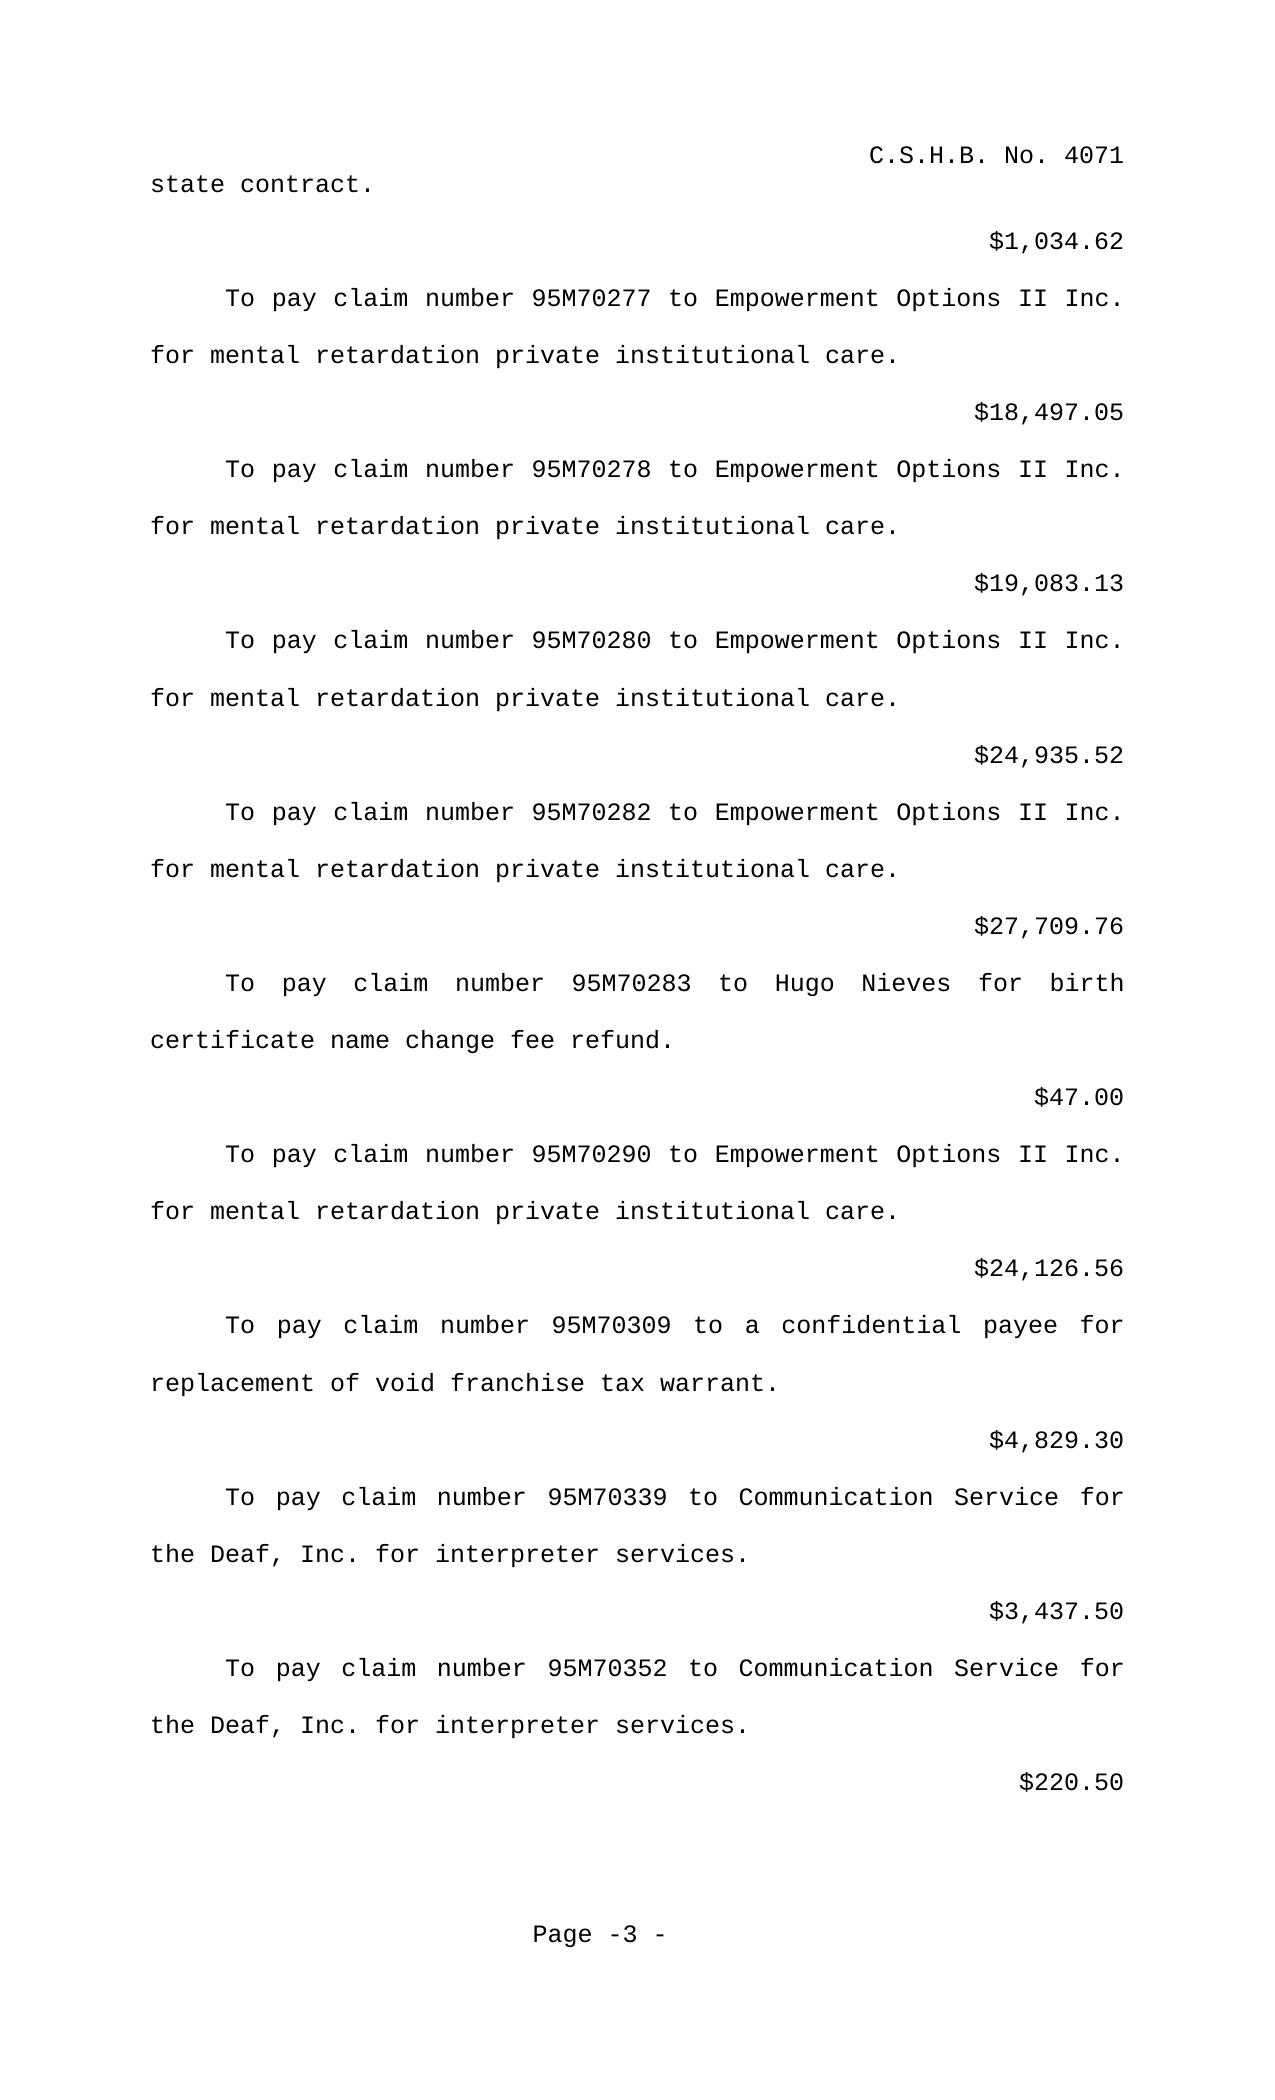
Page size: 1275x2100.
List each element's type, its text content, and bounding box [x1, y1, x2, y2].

text To pay claim number 95M70309 to a confidential payee for replacement of void franchise tax warrant. [150, 1313, 1125, 1398]
text To pay claim number 95M70282 to Empowerment Options II Inc. for mental retardation private institutional care. [150, 799, 1125, 885]
text To pay claim number 95M70352 to Communication Service for the Deaf, Inc. for interpreter services. [150, 1655, 1125, 1741]
text $3,437.50 [150, 1598, 1125, 1627]
text To pay claim number 95M70283 to Hugo Nieves for birth certificate name change fee refund. [150, 970, 1125, 1056]
text To pay claim number 95M70277 to Empowerment Options II Inc. for mental retardation private institutional care. [150, 285, 1125, 371]
text $27,709.76 [150, 913, 1125, 942]
text $24,935.52 [150, 742, 1125, 771]
text $1,034.62 [150, 228, 1125, 257]
text $4,829.30 [150, 1427, 1125, 1456]
text $24,126.56 [150, 1256, 1125, 1284]
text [150, 171, 1125, 200]
text To pay claim number 95M70278 to Empowerment Options II Inc. for mental retardation private institutional care. [150, 457, 1125, 542]
text To pay claim number 95M70280 to Empowerment Options II Inc. for mental retardation private institutional care. [150, 628, 1125, 713]
text To pay claim number 95M70339 to Communication Service for the Deaf, Inc. for interpreter services. [150, 1484, 1125, 1570]
text To pay claim number 95M70290 to Empowerment Options II Inc. for mental retardation private institutional care. [150, 1142, 1125, 1227]
text $220.50 [150, 1769, 1125, 1798]
text $19,083.13 [150, 571, 1125, 599]
text $47.00 [150, 1084, 1125, 1113]
text $18,497.05 [150, 399, 1125, 428]
